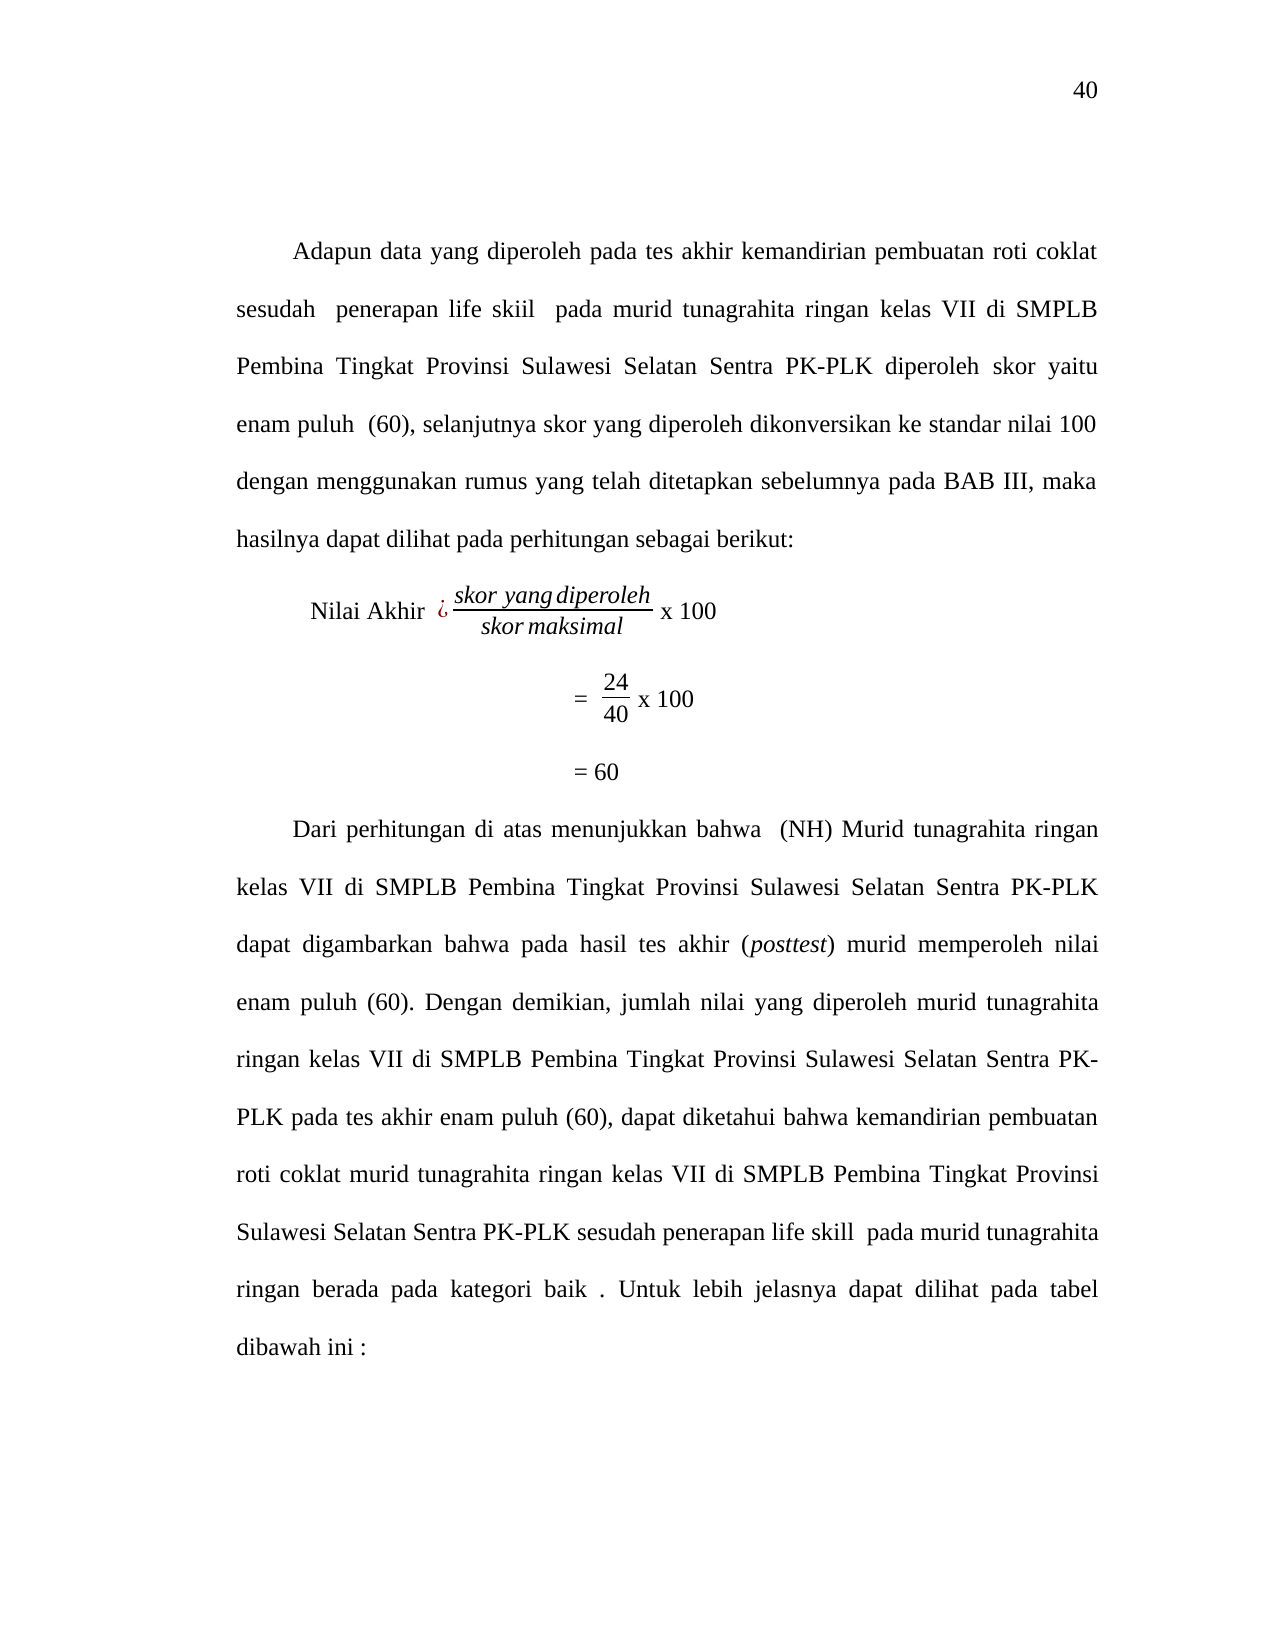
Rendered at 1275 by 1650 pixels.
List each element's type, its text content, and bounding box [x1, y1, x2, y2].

list Nilai Akhir x 100 [236, 581, 1098, 640]
list Adapun data yang diperoleh pada tes akhir kemandirian pembuatan roti coklat sesudah penerapan life skiil pada murid tunagrahita ringan kelas VII di SMPLB Pembina Tingkat Provinsi Sulawesi Selatan Sentra PK-PLK diperoleh skor yaitu enam puluh (60), selanjutnya skor yang diperoleh dikonversikan ke standar nilai 100 dengan menggunakan rumus yang telah ditetapkan sebelumnya pada BAB III, maka hasilnya dapat dilihat pada perhitungan sebagai berikut: [236, 236, 1098, 552]
text Dari perhitungan di atas menunjukkan bahwa (NH) Murid tunagrahita ringan kelas VII di SMPLB Pembina Tingkat Provinsi Sulawesi Selatan Sentra PK-PLK dapat digambarkan bahwa pada hasil tes akhir (posttest) murid memperoleh nilai enam puluh (60). Dengan demikian, jumlah nilai yang diperoleh murid tunagrahita ringan kelas VII di SMPLB Pembina Tingkat Provinsi Sulawesi Selatan Sentra PK-PLK pada tes akhir enam puluh (60), dapat diketahui bahwa kemandirian pembuatan roti coklat murid tunagrahita ringan kelas VII di SMPLB Pembina Tingkat Provinsi Sulawesi Selatan Sentra PK-PLK sesudah penerapan life skill pada murid tunagrahita ringan berada pada kategori baik . Untuk lebih jelasnya dapat dilihat pada tabel dibawah ini : [236, 814, 1099, 1360]
list = x 100 [281, 669, 1098, 728]
list = 60 [281, 757, 1098, 785]
